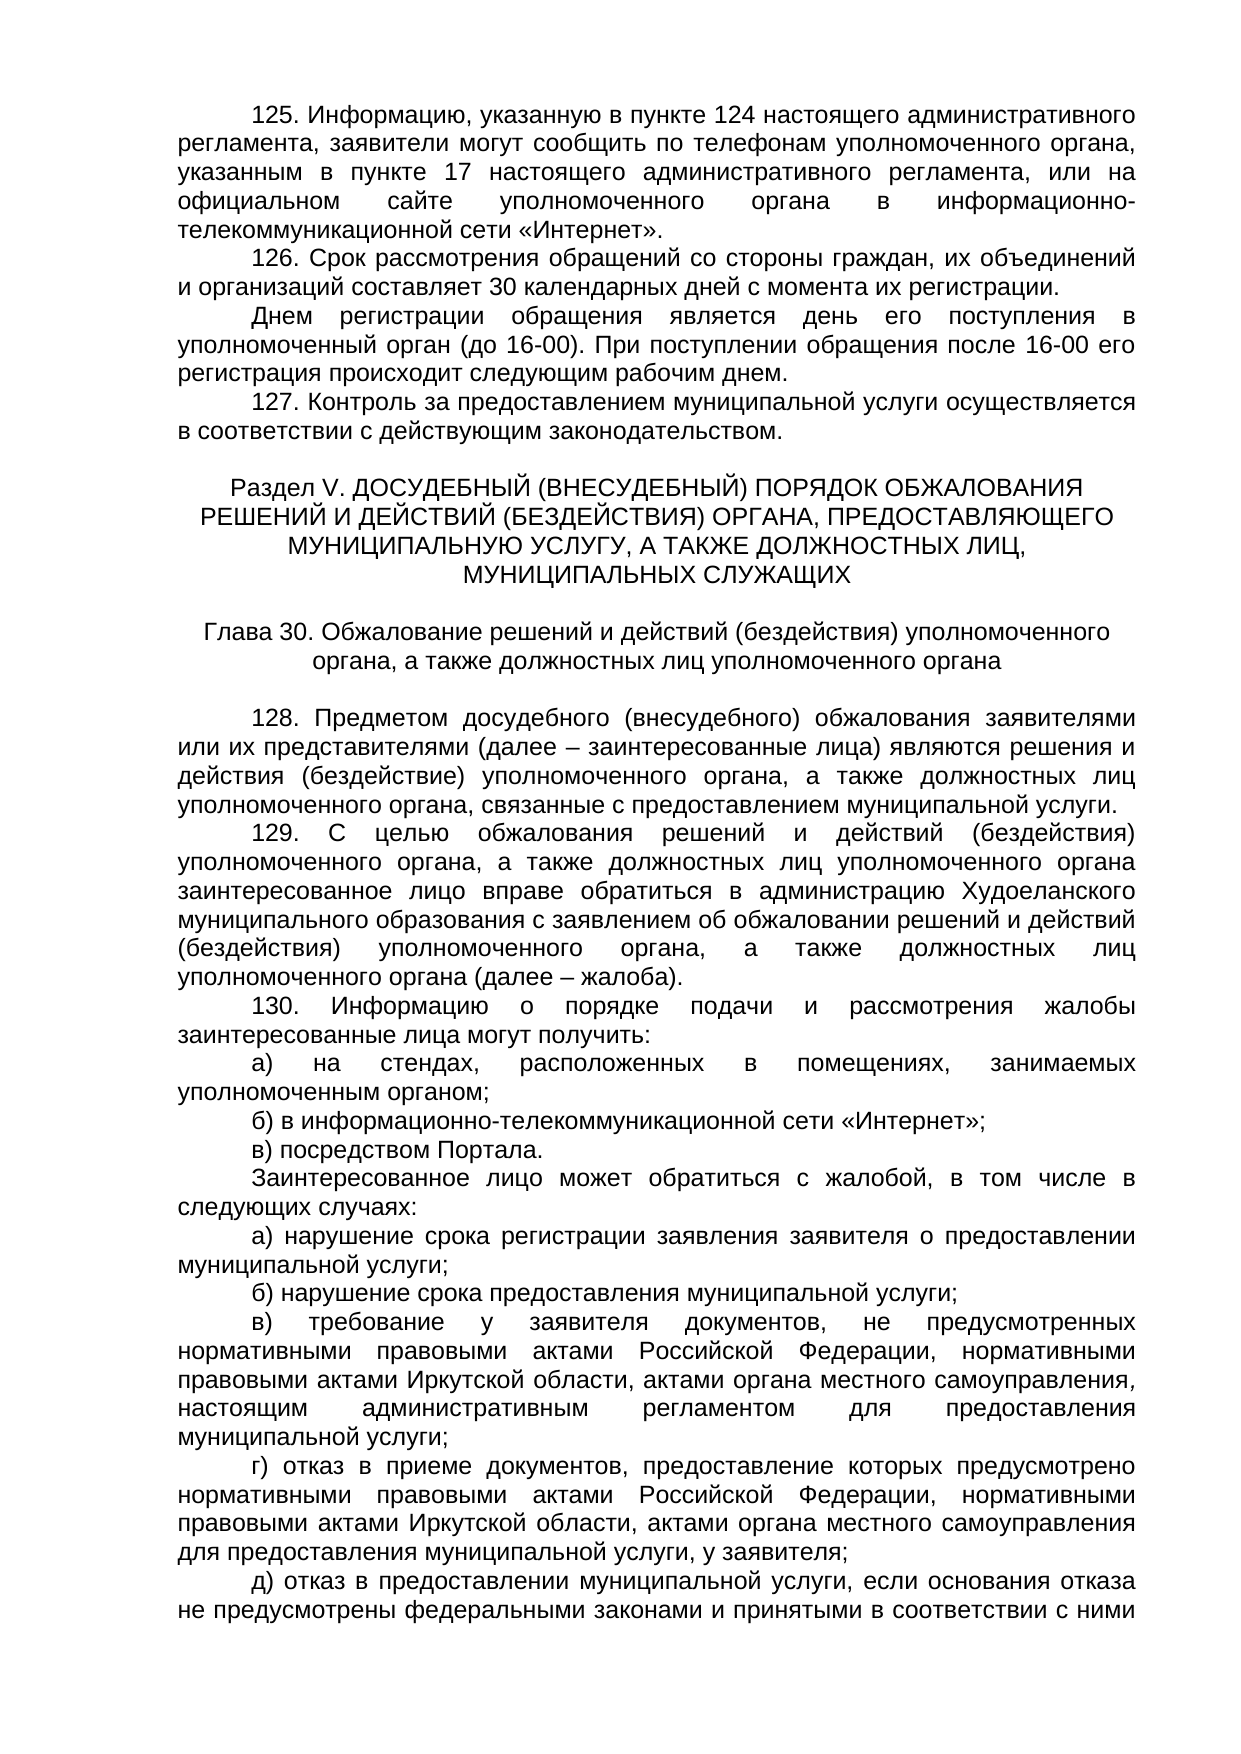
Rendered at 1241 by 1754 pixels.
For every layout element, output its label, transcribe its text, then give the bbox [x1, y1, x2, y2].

text г) отказ в приеме документов, предоставление которых предусмотрено нормативными правовыми актами Российской Федерации, нормативными правовыми актами Иркутской области, актами органа местного самоуправления для предоставления муниципальной услуги, у заявителя; [177, 1451, 1137, 1566]
text 128. Предметом досудебного (внесудебного) обжалования заявителями или их представителями (далее – заинтересованные лица) являются решения и действия (бездействие) уполномоченного органа, а также должностных лиц уполномоченного органа, связанные с предоставлением муниципальной услуги. [177, 703, 1137, 818]
text Заинтересованное лицо может обратиться с жалобой, в том числе в следующих случаях: [177, 1163, 1137, 1221]
text 130. Информацию о порядке подачи и рассмотрения жалобы заинтересованные лица могут получить: [177, 991, 1137, 1048]
text Раздел V. ДОСУДЕБНЫЙ (ВНЕСУДЕБНЫЙ) ПОРЯДОК ОБЖАЛОВАНИЯ РЕШЕНИЙ И ДЕЙСТВИЙ (БЕЗДЕЙСТВИЯ) ОРГАНА, ПРЕДОСТАВЛЯЮЩЕГО МУНИЦИПАЛЬНУЮ УСЛУГУ, А ТАКЖЕ ДОЛЖНОСТНЫХ ЛИЦ, МУНИЦИПАЛЬНЫХ СЛУЖАЩИХ [177, 473, 1137, 588]
text б) в информационно-телекоммуникационной сети «Интернет»; [177, 1106, 1137, 1134]
text Днем регистрации обращения является день его поступления в уполномоченный орган (до 16-00). При поступлении обращения после 16-00 его регистрация происходит следующим рабочим днем. [177, 301, 1137, 387]
text 125. Информацию, указанную в пункте 124 настоящего административного регламента, заявители могут сообщить по телефонам уполномоченного органа, указанным в пункте 17 настоящего административного регламента, или на официальном сайте уполномоченного органа в информационно-телекоммуникационной сети «Интернет». [177, 99, 1137, 243]
text Глава 30. Обжалование решений и действий (бездействия) уполномоченного органа, а также должностных лиц уполномоченного органа [177, 617, 1137, 674]
text а) на стендах, расположенных в помещениях, занимаемых уполномоченным органом; [177, 1048, 1137, 1106]
text 129. С целью обжалования решений и действий (бездействия) уполномоченного органа, а также должностных лиц уполномоченного органа заинтересованное лицо вправе обратиться в администрацию Худоеланского муниципального образования с заявлением об обжаловании решений и действий (бездействия) уполномоченного органа, а также должностных лиц уполномоченного органа (далее – жалоба). [177, 818, 1137, 991]
text а) нарушение срока регистрации заявления заявителя о предоставлении муниципальной услуги; [177, 1221, 1137, 1278]
text б) нарушение срока предоставления муниципальной услуги; [177, 1278, 1137, 1307]
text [177, 1566, 1137, 1623]
text в) посредством Портала. [177, 1134, 1137, 1163]
text 126. Срок рассмотрения обращений со стороны граждан, их объединений и организаций составляет 30 календарных дней с момента их регистрации. [177, 243, 1137, 301]
text 127. Контроль за предоставлением муниципальной услуги осуществляется в соответствии с действующим законодательством. [177, 387, 1137, 444]
text в) требование у заявителя документов, не предусмотренных нормативными правовыми актами Российской Федерации, нормативными правовыми актами Иркутской области, актами органа местного самоуправления, настоящим административным регламентом для предоставления муниципальной услуги; [177, 1307, 1137, 1451]
